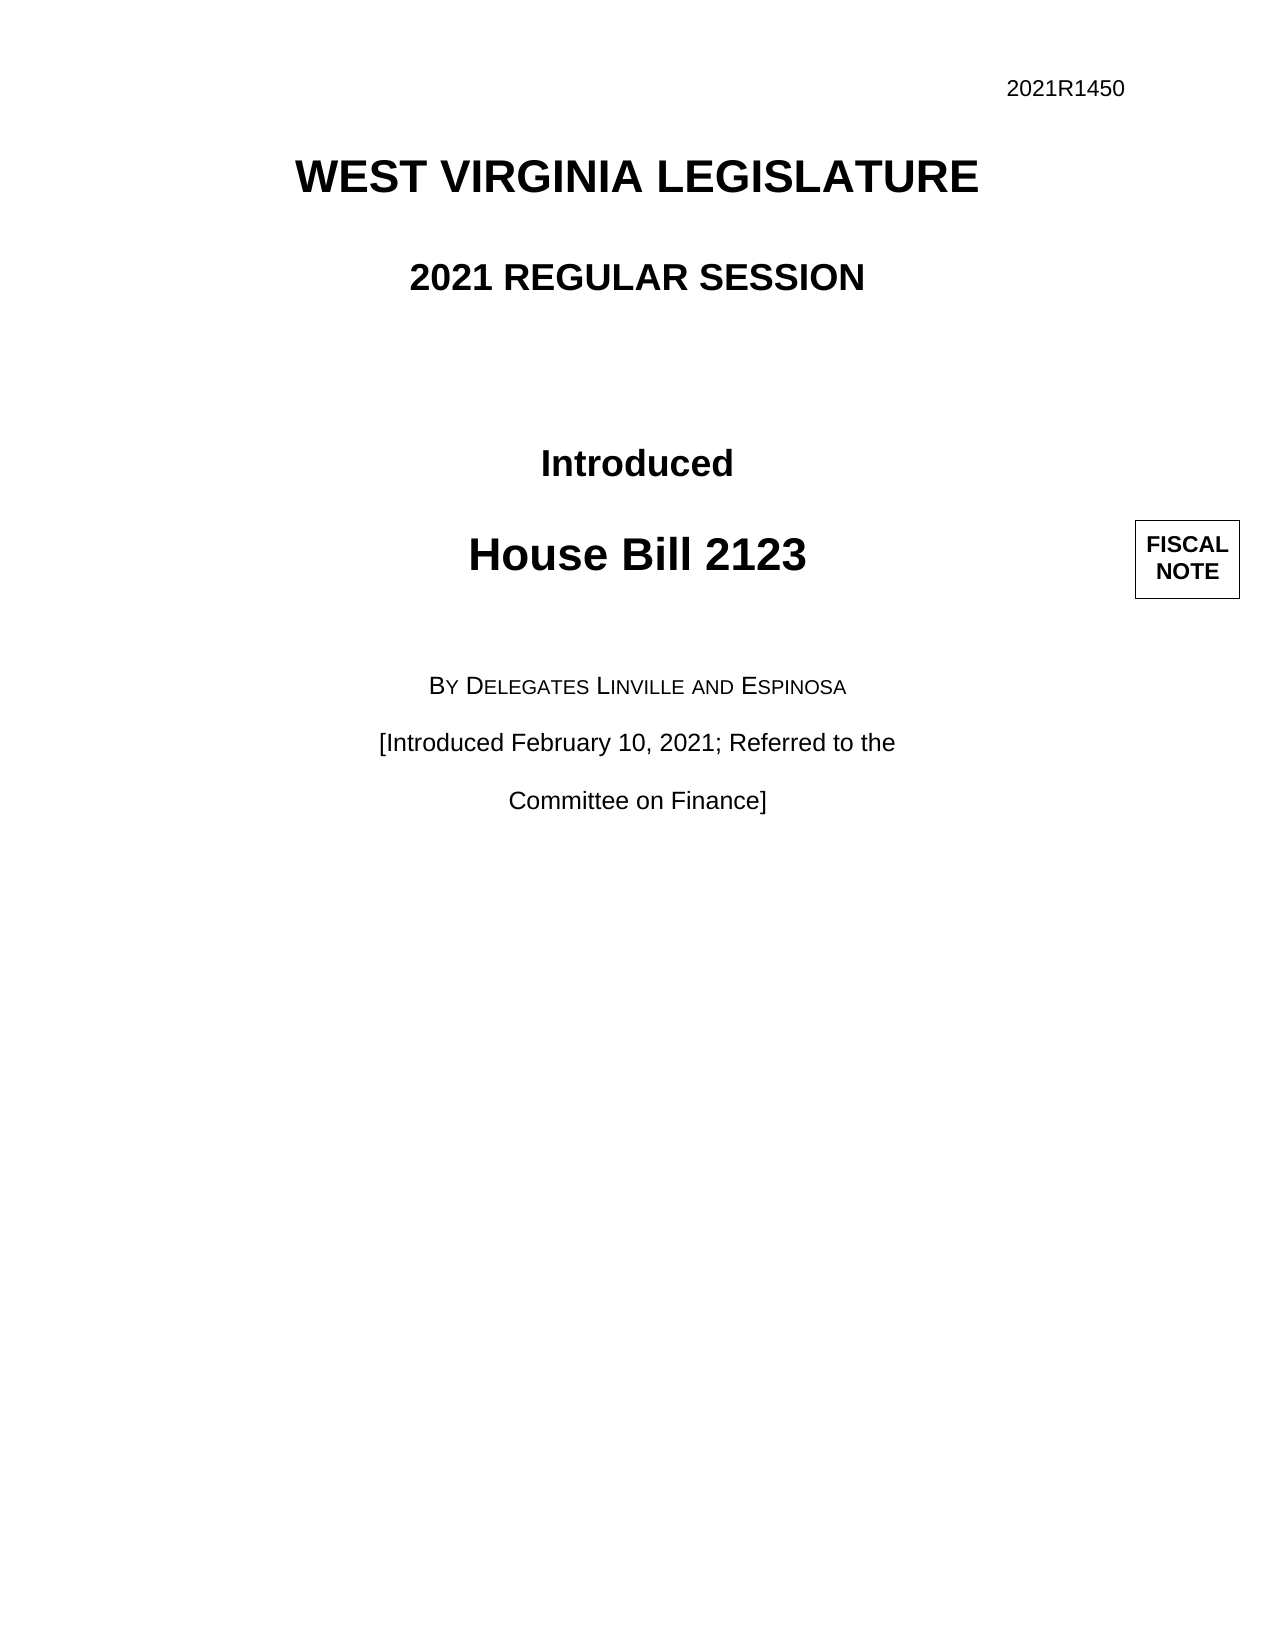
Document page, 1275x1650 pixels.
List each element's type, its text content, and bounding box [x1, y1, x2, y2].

title 2021 regular session [150, 255, 1125, 298]
text Bill [150, 528, 1125, 581]
title Introduced [150, 442, 1125, 485]
text [] [337, 728, 937, 814]
title WEST virginia legislature [150, 150, 1125, 203]
text By Delegates Linville and Espinosa [337, 671, 937, 699]
